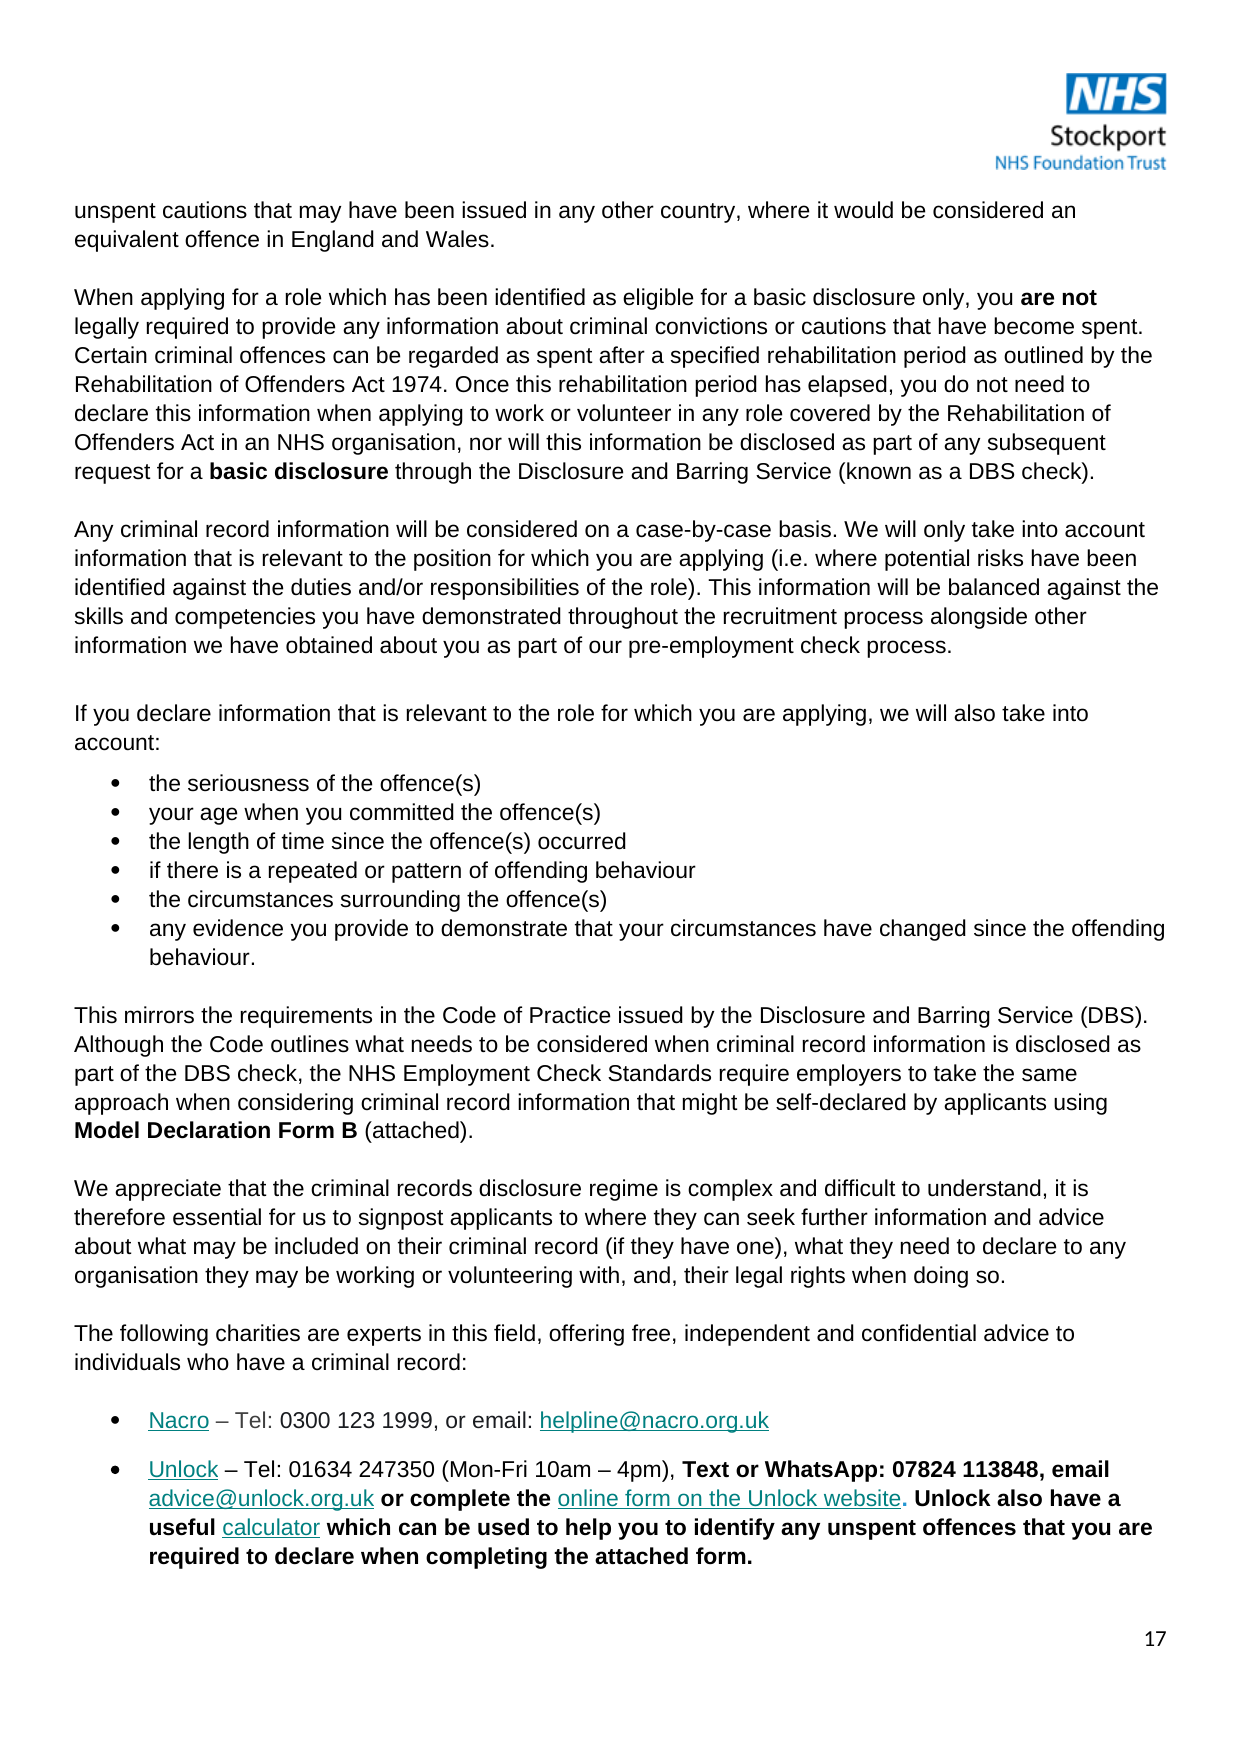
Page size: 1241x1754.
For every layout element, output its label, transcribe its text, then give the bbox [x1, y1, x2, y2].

list the length of time since the offence(s) occurred [111, 828, 1166, 854]
text Any criminal record information will be considered on a case-by-case basis. We will only take into account information that is relevant to the position for which you are applying (i.e. where potential risks have been identified against the duties and/or responsibilities of the role). This information will be balanced against the skills and competencies you have demonstrated throughout the recruitment process alongside other information we have obtained about you as part of our pre-employment check process. [74, 516, 1166, 658]
text part of the DBS check, the NHS Employment Check Standards require employers to take the same approach when considering criminal record information that might be self-declared by applicants using Model Declaration Form B (attached). [74, 1059, 1166, 1144]
text If you declare information that is relevant to the role for which you are applying, we will also take into account: [74, 699, 1166, 755]
list the seriousness of the offence(s) [111, 770, 1166, 796]
list any evidence you provide to demonstrate that your circumstances have changed since the offending behaviour. [111, 915, 1166, 970]
list Nacro – Tel: 0300 123 1999, or email: helpline@nacro.org.uk [111, 1407, 1166, 1454]
text This mirrors the requirements in the Code of Practice issued by the Disclosure and Barring Service (DBS). Although the Code outlines what needs to be considered when criminal record information is disclosed as [74, 1002, 1166, 1057]
text We appreciate that the criminal records disclosure regime is complex and difficult to understand, it is therefore essential for us to signpost applicants to where they can seek further information and advice about what may be included on their criminal record (if they have one), what they need to declare to any organisation they may be working or volunteering with, and, their legal rights when doing so. [74, 1175, 1166, 1289]
list your age when you committed the offence(s) [111, 799, 1166, 825]
list Unlock – Tel: 01634 247350 (Mon-Fri 10am – 4pm), Text or WhatsApp: 07824 113848, email advice@unlock.org.uk or complete the online form on the Unlock website. Unlock also have a useful calculator which can be used to help you to identify any unspent offences that you are required to declare when completing the attached form. [111, 1456, 1166, 1569]
text When applying for a role which has been identified as eligible for a basic disclosure only, you are not legally required to provide any information about criminal convictions or cautions that have become spent. Certain criminal offences can be regarded as spent after a specified rehabilitation period as outlined by the Rehabilitation of Offenders Act 1974. Once this rehabilitation period has elapsed, you do not need to declare this information when applying to work or volunteer in any role covered by the Rehabilitation of Offenders Act in an NHS organisation, nor will this information be disclosed as part of any subsequent request for a basic disclosure through the Disclosure and Barring Service (known as a DBS check). [74, 284, 1166, 484]
picture [995, 73, 1167, 170]
list the circumstances surrounding the offence(s) [111, 886, 1166, 912]
text The following charities are experts in this field, offering free, independent and confidential advice to individuals who have a criminal record: [74, 1320, 1166, 1376]
list if there is a repeated or pattern of offending behaviour [111, 857, 1166, 883]
